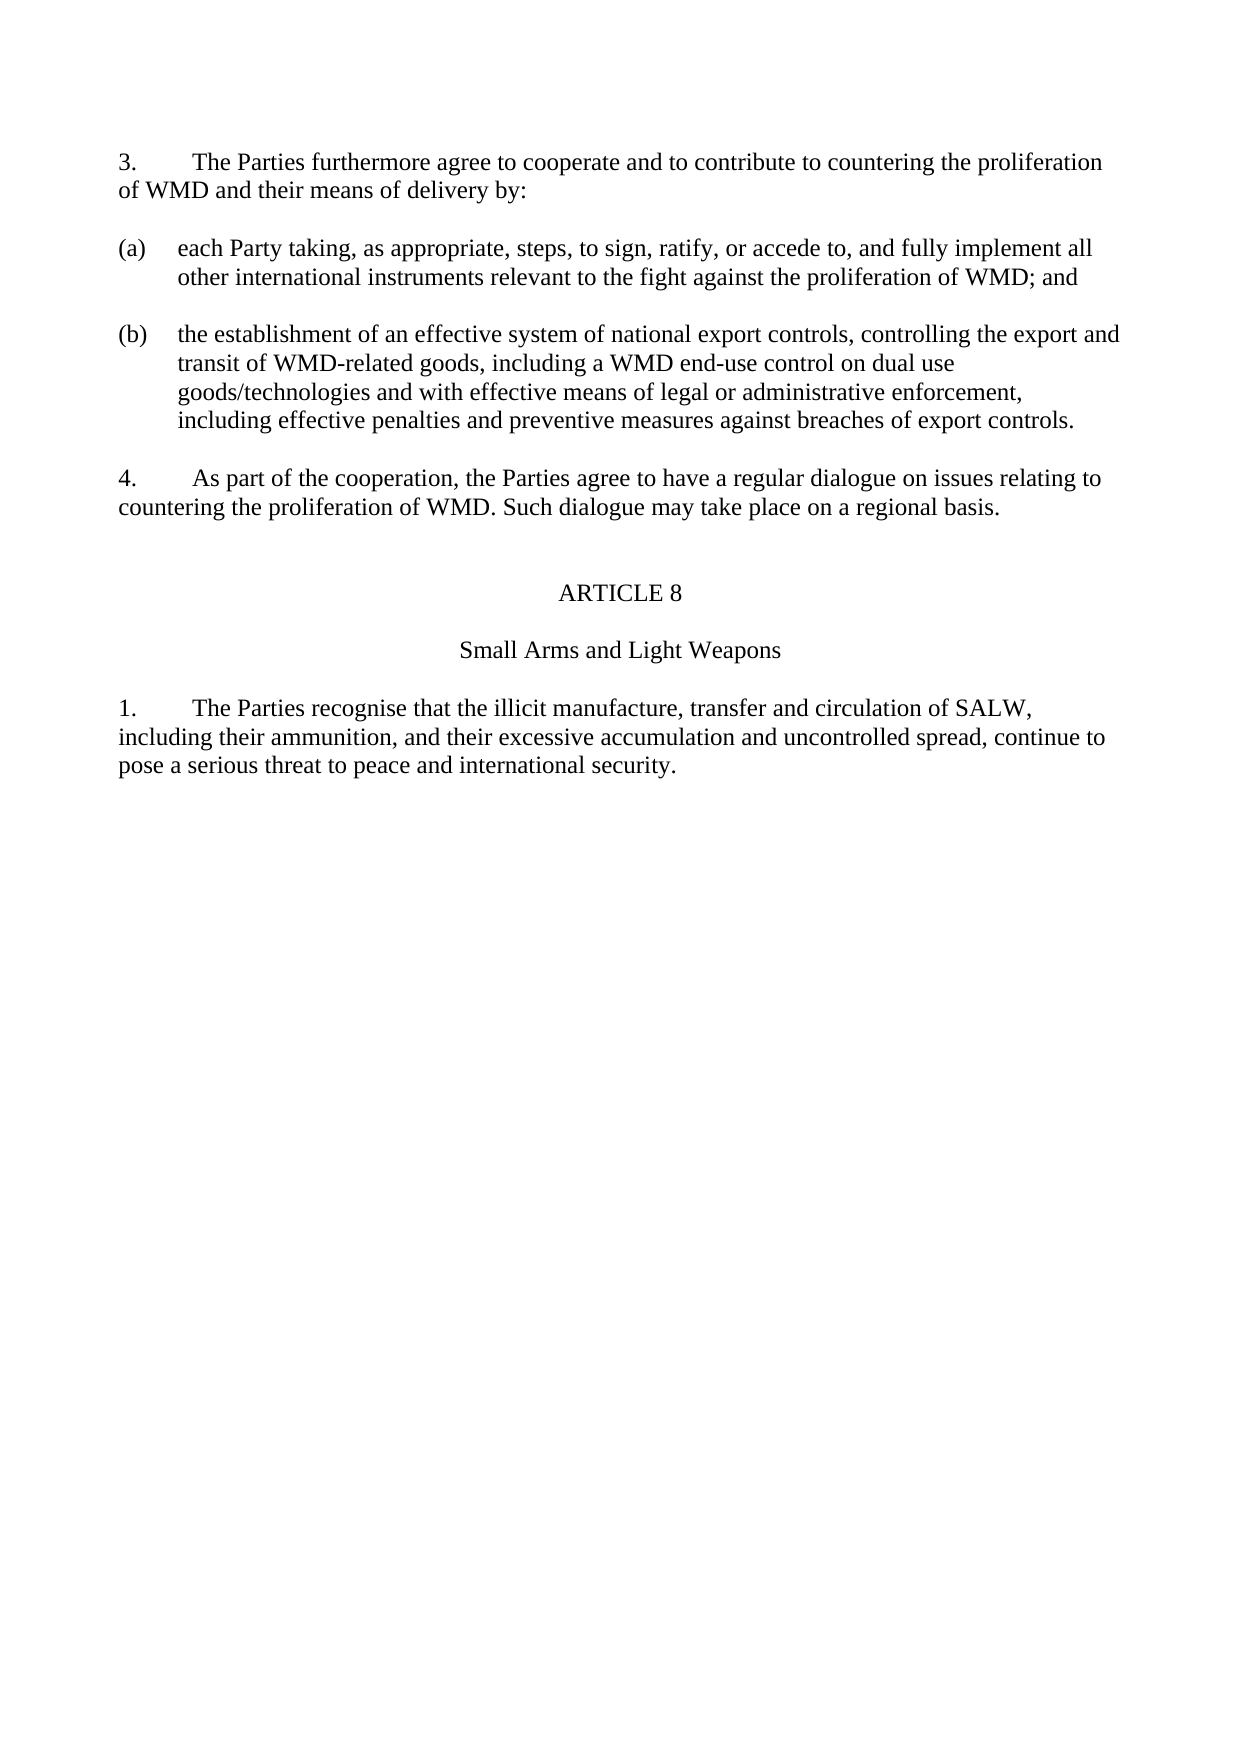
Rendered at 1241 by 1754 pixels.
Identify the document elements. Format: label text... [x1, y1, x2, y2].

text Small Arms and Light Weapons [118, 636, 1122, 664]
text (a) each Party taking, as appropriate, steps, to sign, ratify, or accede to, and fully implement all other international instruments relevant to the fight against the proliferation of WMD; and [118, 233, 1122, 291]
text (b) the establishment of an effective system of national export controls, controlling the export and transit of WMD-related goods, including a WMD end-use control on dual use goods/technologies and with effective means of legal or administrative enforcement, including effective penalties and preventive measures against breaches of export controls. [118, 319, 1122, 434]
text 4. As part of the cooperation, the Parties agree to have a regular dialogue on issues relating to countering the proliferation of WMD. Such dialogue may take place on a regional basis. [118, 463, 1122, 521]
text 1. The Parties recognise that the illicit manufacture, transfer and circulation of SALW, including their ammunition, and their excessive accumulation and uncontrolled spread, continue to pose a serious threat to peace and international security. [118, 693, 1122, 779]
text 3. The Parties furthermore agree to cooperate and to contribute to countering the proliferation of WMD and their means of delivery by: [118, 147, 1122, 204]
text ARTICLE 8 [118, 578, 1122, 607]
